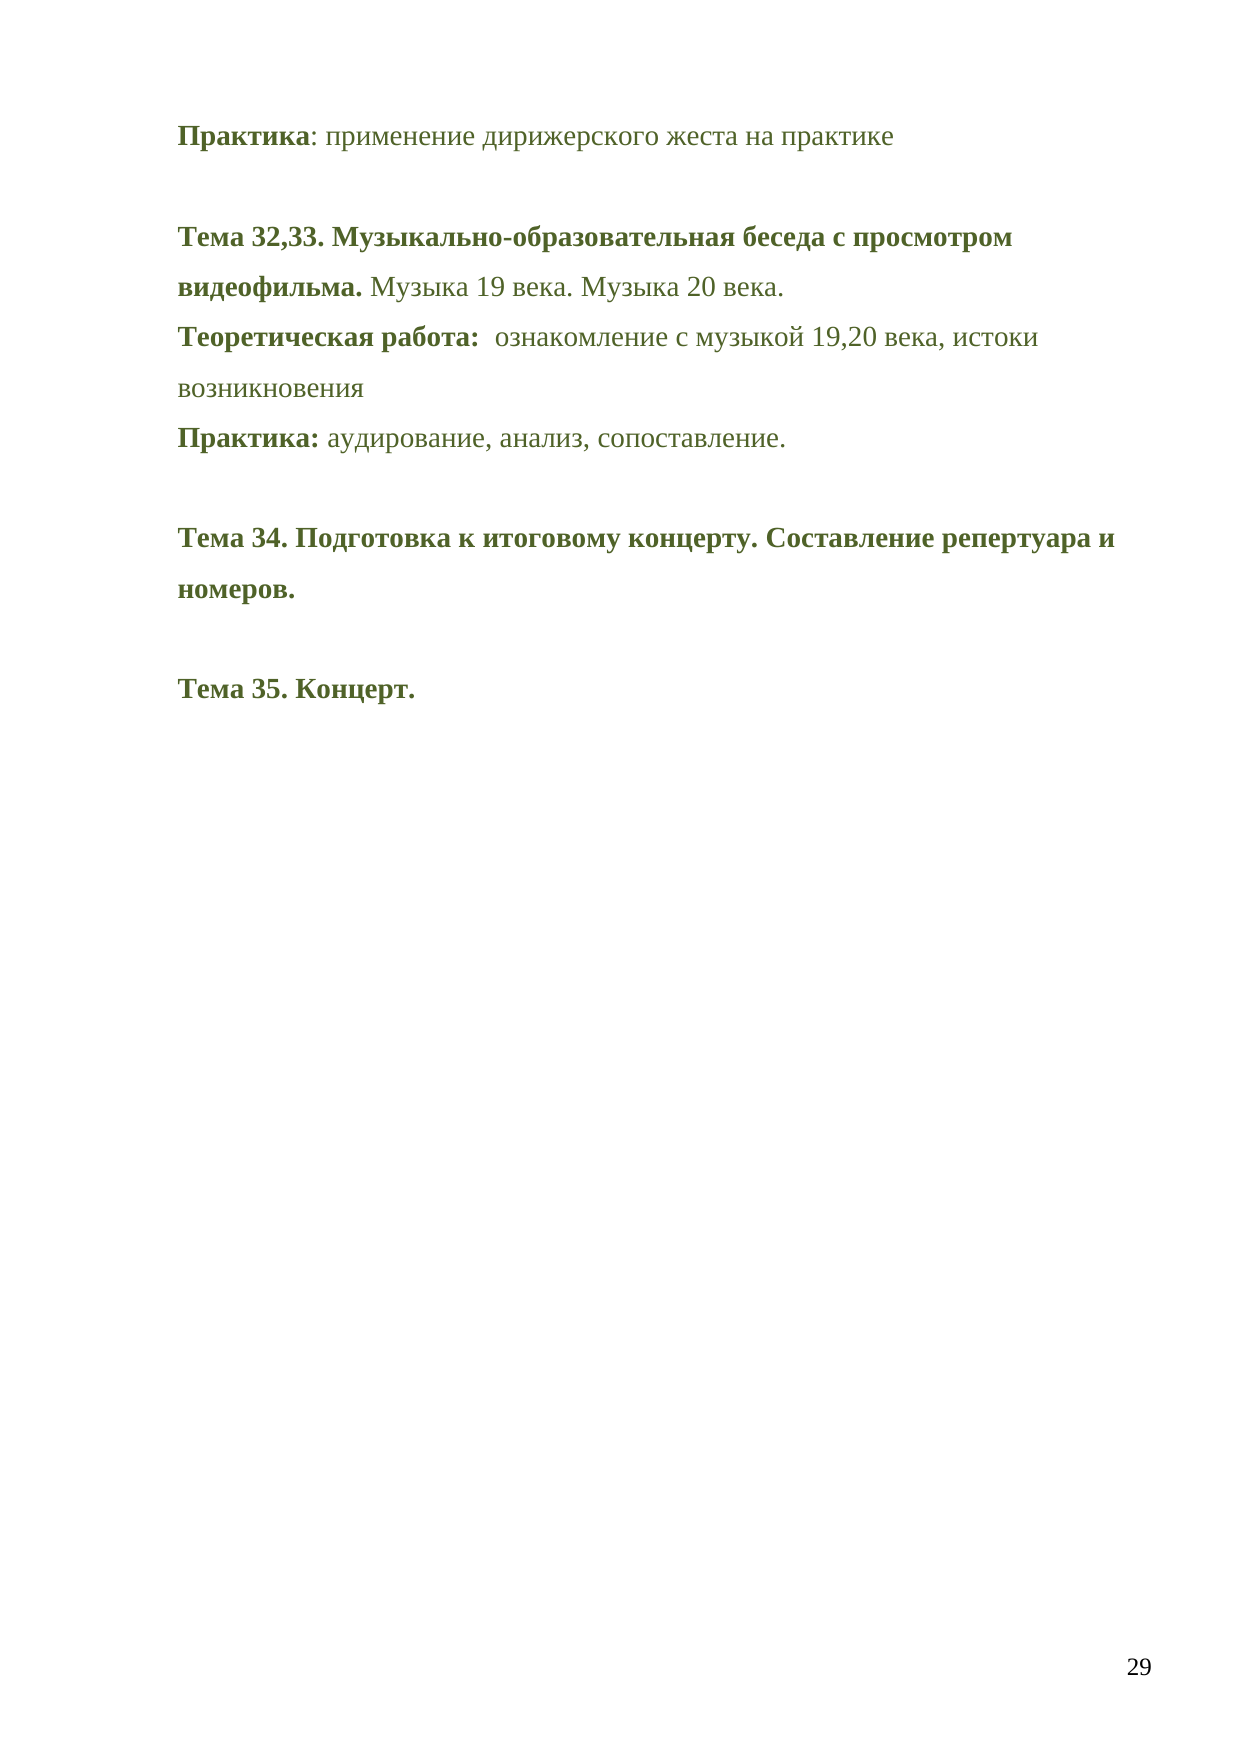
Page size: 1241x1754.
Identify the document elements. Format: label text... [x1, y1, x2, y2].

text Теоретическая работа: ознакомление с музыкой 19,20 века, истоки возникновения [177, 319, 1152, 403]
text Тема 35. Концерт. [177, 672, 1152, 705]
text Тема 32,33. Музыкально-образовательная беседа с просмотром видеофильма. Музыка 19 века. Музыка 20 века. [177, 219, 1152, 303]
text Практика: применение дирижерского жеста на практике [177, 118, 1152, 152]
text Тема 34. Подготовка к итоговому концерту. Составление репертуара и номеров. [177, 521, 1152, 604]
text Практика: аудирование, анализ, сопоставление. [177, 420, 1152, 453]
